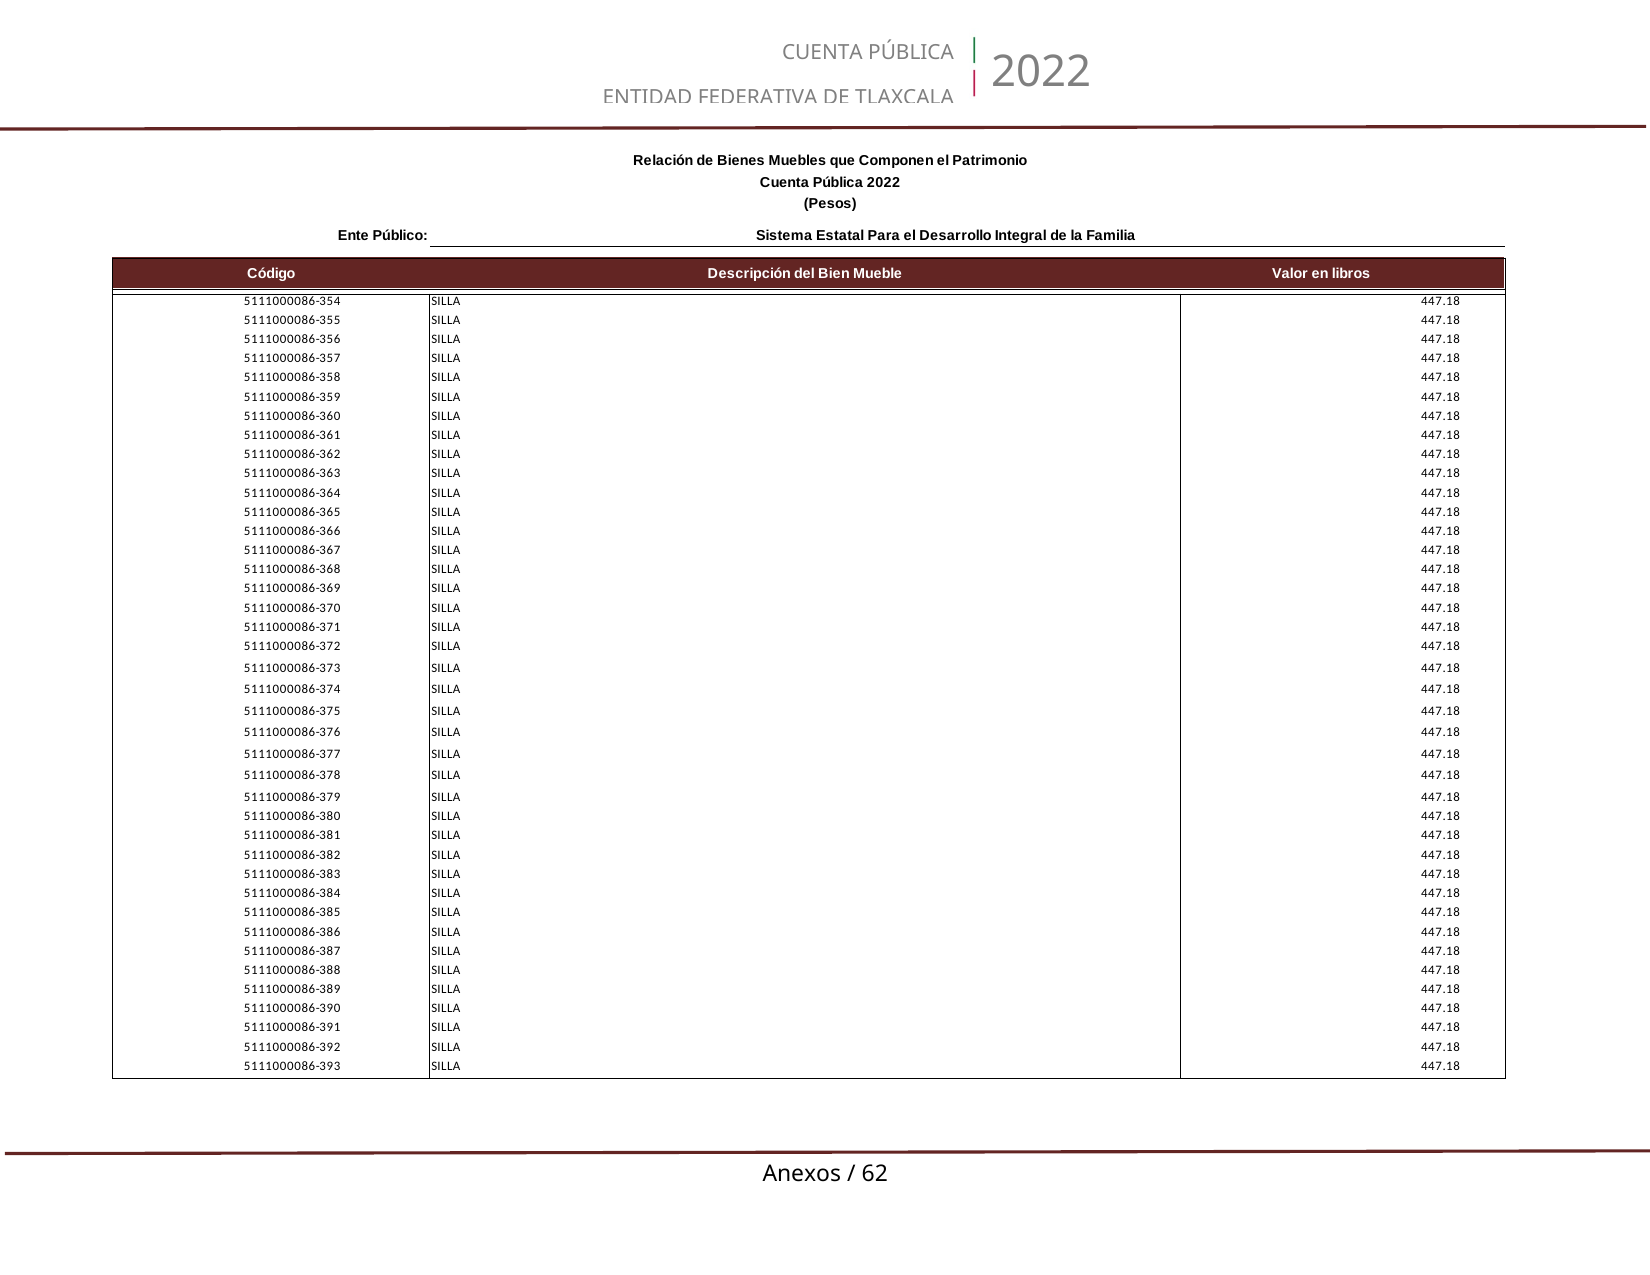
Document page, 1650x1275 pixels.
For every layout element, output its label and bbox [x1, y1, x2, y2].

picture [968, 28, 985, 99]
